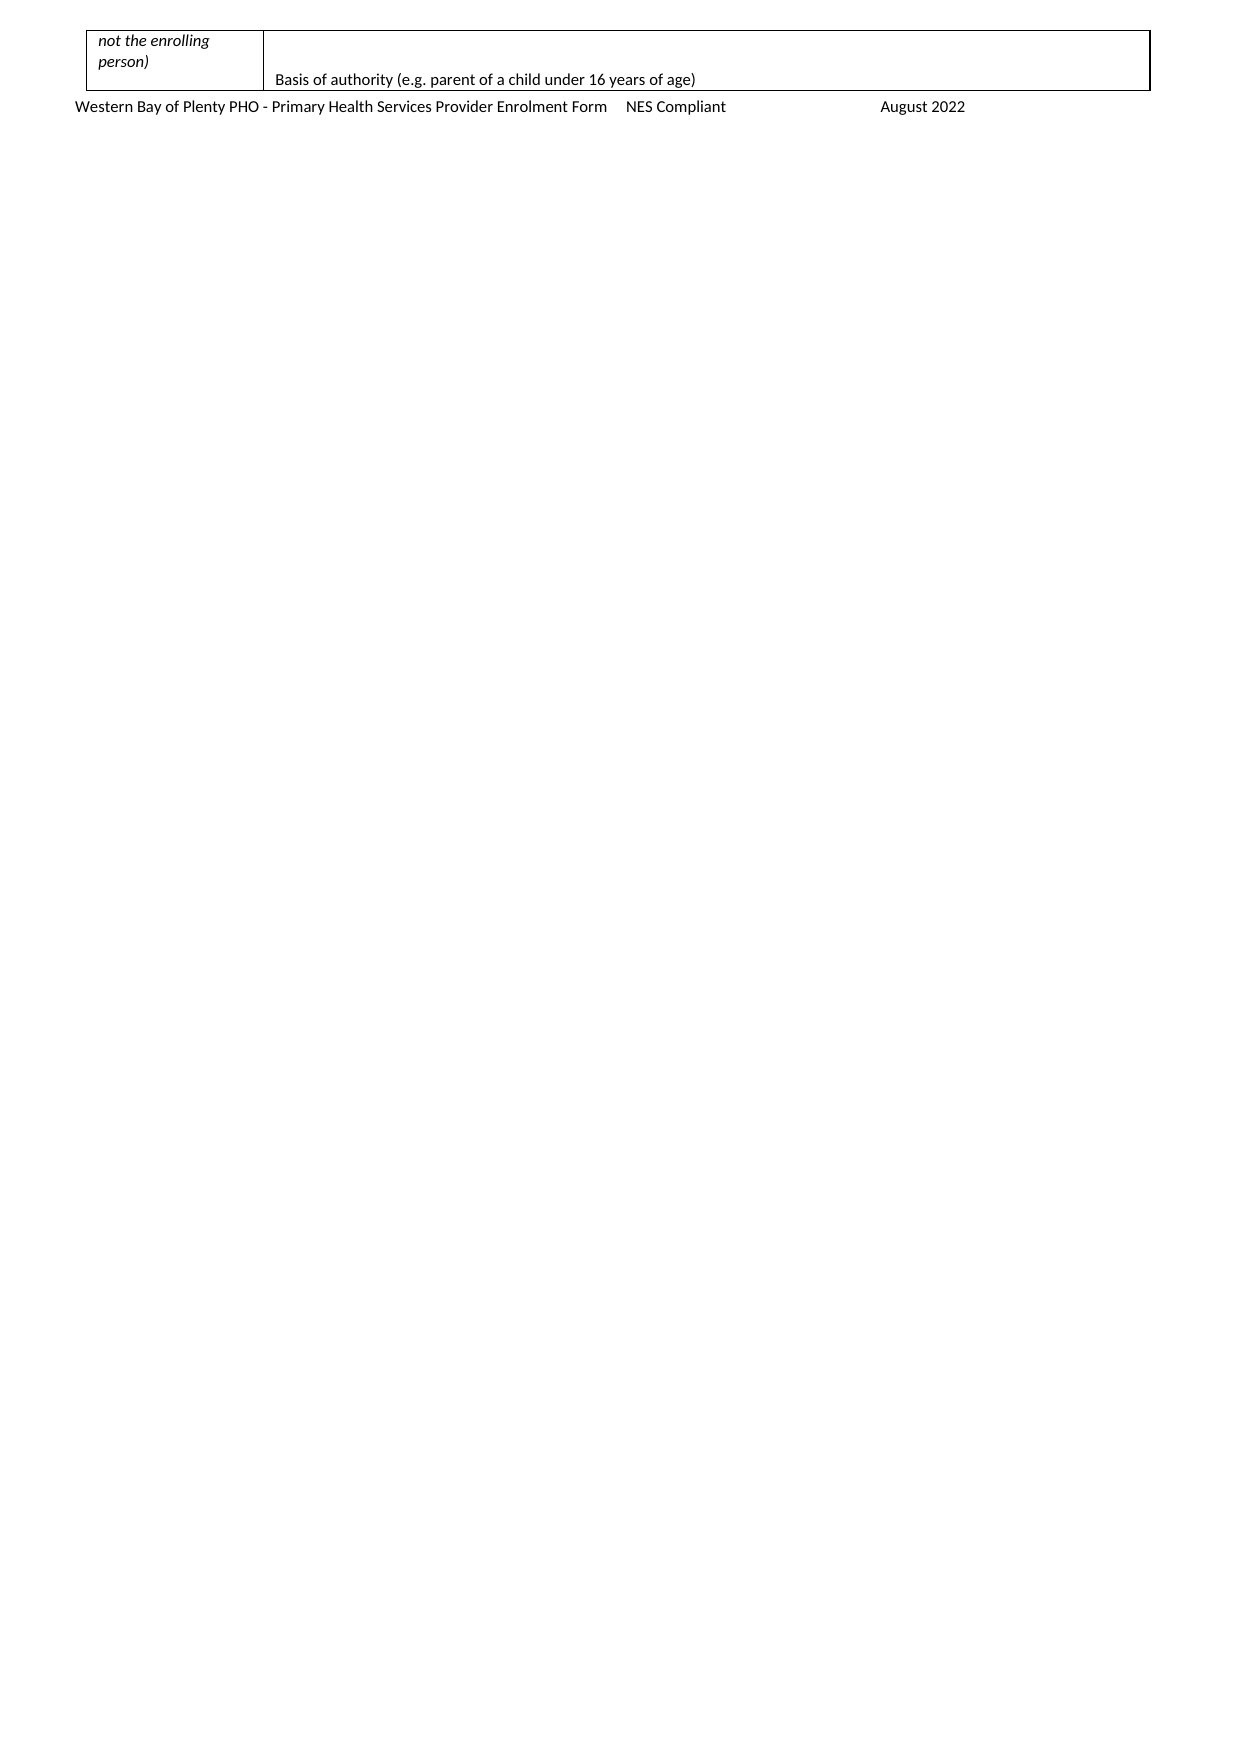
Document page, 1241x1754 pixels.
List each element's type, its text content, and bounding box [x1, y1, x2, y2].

text Western Bay of Plenty PHO - Primary Health Services Provider Enrolment Form NES Compliant August 2022 [75, 96, 1165, 116]
table_cell [264, 31, 1149, 68]
table_cell Basis of authority (e.g. parent of a child under 16 years of age) [264, 69, 1149, 90]
